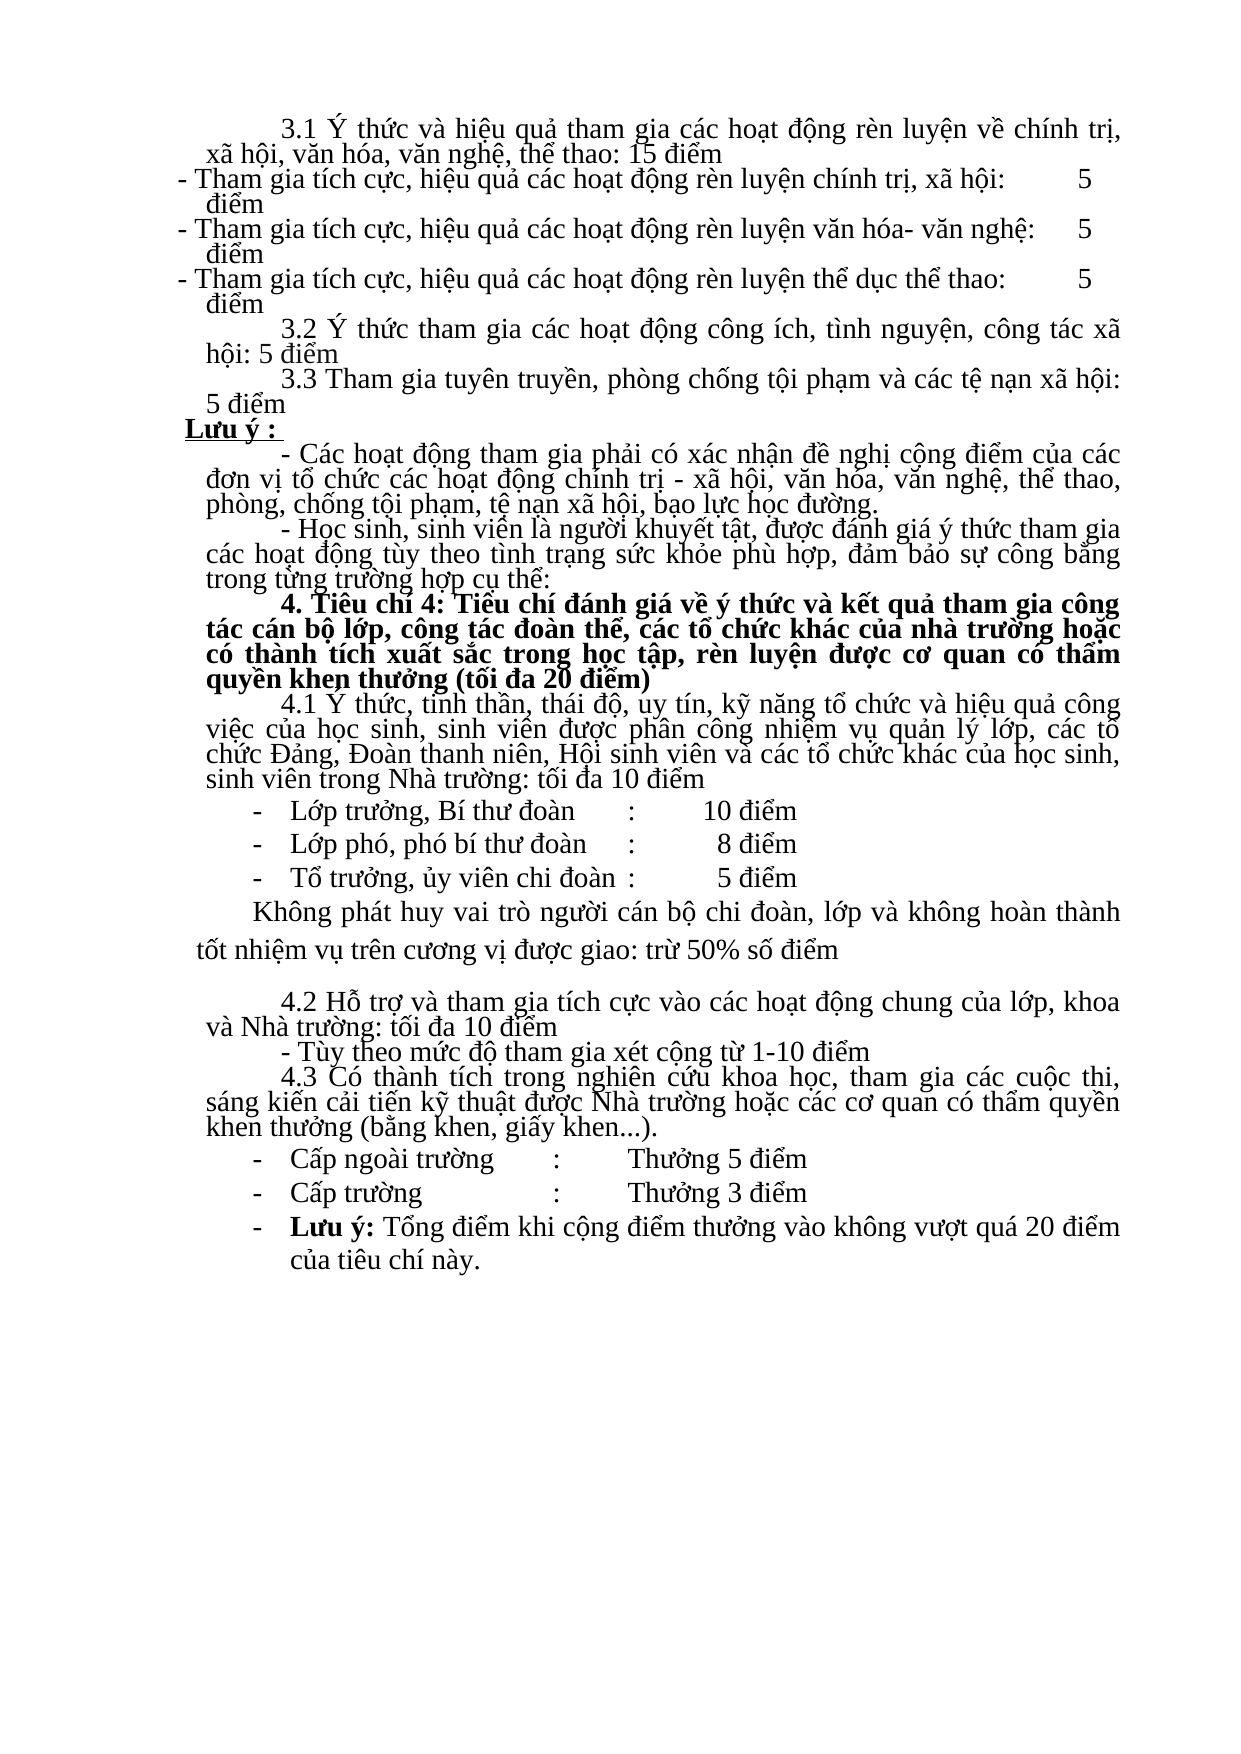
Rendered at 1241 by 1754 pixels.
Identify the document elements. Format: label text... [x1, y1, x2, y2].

list Lớp trưởng, Bí thư đoàn : 10 điểm [252, 793, 1122, 827]
text 3.1 Ý thức và hiệu quả tham gia các hoạt động rèn luyện về chính trị, xã hội, văn hóa, văn nghệ, thể thao: 15 điểm [206, 118, 1122, 168]
text 4.2 Hỗ trợ và tham gia tích cực vào các hoạt động chung của lớp, khoa và Nhà trường: tối đa 10 điểm [206, 992, 1122, 1042]
list Lớp phó, phó bí thư đoàn : 8 điểm [252, 827, 1122, 860]
text Không phát huy vai trò người cán bộ chi đoàn, lớp và không hoàn thành tốt nhiệm vụ trên cương vị được giao: trừ 50% số điểm [196, 894, 1122, 966]
text - Tham gia tích cực, hiệu quả các hoạt động rèn luyện chính trị, xã hội: 5 điểm [177, 168, 1122, 218]
text 4. Tiêu chí 4: Tiêu chí đánh giá về ý thức và kết quả tham gia công tác cán bộ lớp, công tác đoàn thể, các tổ chức khác của nhà trường hoặc có thành tích xuất sắc trong học tập, rèn luyện được cơ quan có thẩm quyền khen thưởng (tối đa 20 điểm) [206, 593, 1122, 693]
text - Tùy theo mức độ tham gia xét cộng từ 1-10 điểm [206, 1042, 1122, 1067]
list Cấp ngoài trường : Thưởng 5 điểm [252, 1142, 1122, 1175]
text 4.1 Ý thức, tinh thần, thái độ, uy tín, kỹ năng tổ chức và hiệu quả công việc của học sinh, sinh viên được phân công nhiệm vụ quản lý lớp, các tổ chức Đảng, Đoàn thanh niên, Hội sinh viên và các tổ chức khác của học sinh, sinh viên trong Nhà trường: tối đa 10 điểm [206, 693, 1122, 793]
text - Tham gia tích cực, hiệu quả các hoạt động rèn luyện văn hóa- văn nghệ: 5 điểm [177, 218, 1122, 268]
text 3.3 Tham gia tuyên truyền, phòng chống tội phạm và các tệ nạn xã hội: 5 điểm [206, 368, 1122, 418]
text - Các hoạt động tham gia phải có xác nhận đề nghị cộng điểm của các đơn vị tổ chức các hoạt động chính trị - xã hội, văn hóa, văn nghệ, thể thao, phòng, chống tội phạm, tệ nạn xã hội, bạo lực học đường. [206, 443, 1122, 518]
text 4.3 Có thành tích trong nghiên cứu khoa học, tham gia các cuộc thi, sáng kiến cải tiến kỹ thuật được Nhà trường hoặc các cơ quan có thẩm quyền khen thưởng (bằng khen, giấy khen...). [206, 1067, 1122, 1142]
text Lưu ý : [177, 418, 1122, 443]
text 3.2 Ý thức tham gia các hoạt động công ích, tình nguyện, công tác xã hội: 5 điểm [206, 318, 1122, 368]
text - Học sinh, sinh viên là người khuyết tật, được đánh giá ý thức tham gia các hoạt động tùy theo tình trạng sức khỏe phù hợp, đảm bảo sự công bằng trong từng trường hợp cụ thể: [206, 518, 1122, 593]
text - Tham gia tích cực, hiệu quả các hoạt động rèn luyện thể dục thể thao: 5 điểm [177, 268, 1122, 318]
list Tổ trưởng, ủy viên chi đoàn : 5 điểm [252, 860, 1122, 894]
list Lưu ý: Tổng điểm khi cộng điểm thưởng vào không vượt quá 20 điểm của tiêu chí này. [252, 1209, 1122, 1276]
list Cấp trường : Thưởng 3 điểm [252, 1175, 1122, 1209]
